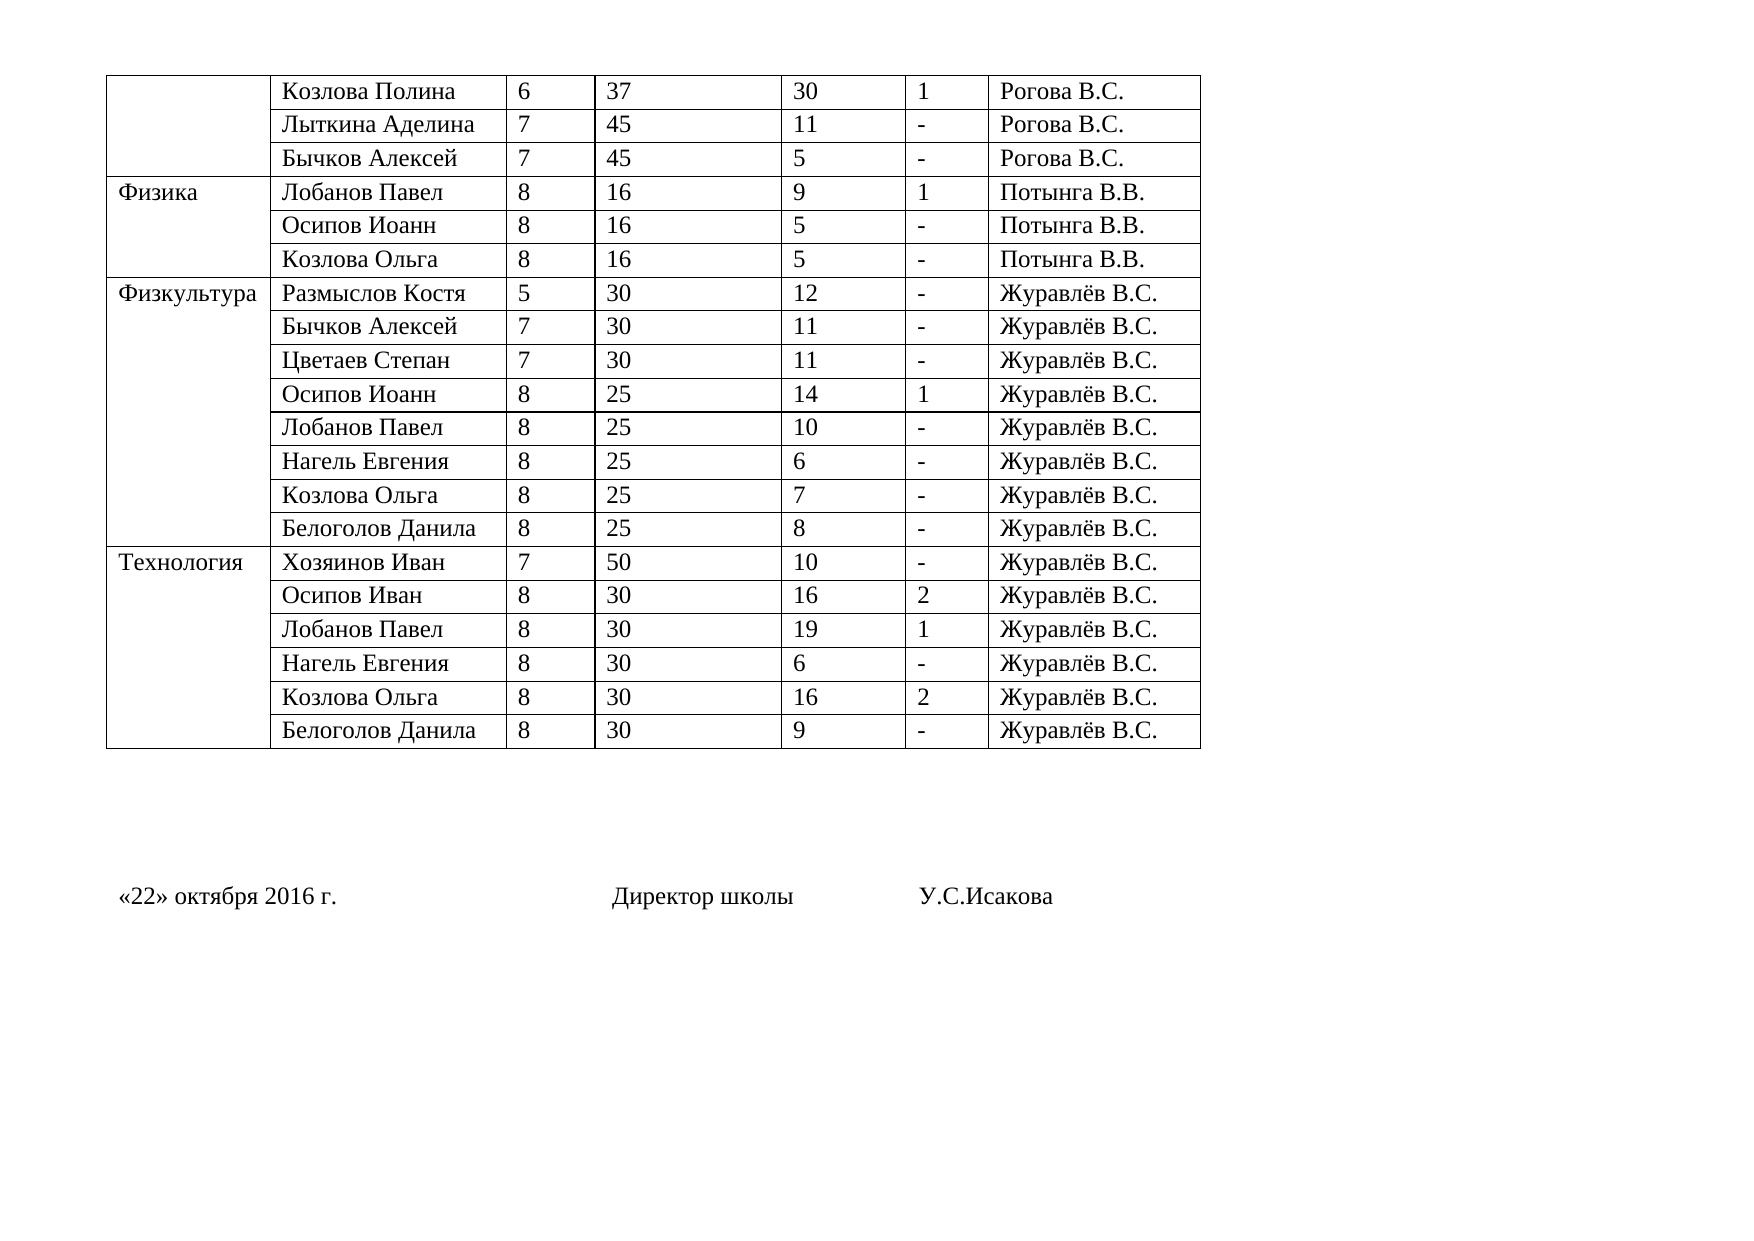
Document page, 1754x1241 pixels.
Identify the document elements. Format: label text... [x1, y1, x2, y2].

table_cell 5 [782, 143, 905, 176]
table_cell 14 [782, 379, 905, 411]
table_cell Физика [107, 177, 270, 277]
table_cell Потынга В.В. [989, 244, 1200, 277]
table_cell Осипов Иоанн [271, 379, 506, 411]
table_cell Рогова В.С. [989, 76, 1200, 108]
table_cell Белоголов Данила [271, 513, 506, 546]
table_cell 8 [507, 581, 594, 613]
table_cell 9 [782, 177, 905, 209]
table_cell - [906, 648, 988, 681]
table_cell Журавлёв В.С. [989, 446, 1200, 479]
table_cell 12 [782, 278, 905, 310]
table_cell Козлова Полина [271, 76, 506, 108]
table_cell 30 [596, 715, 781, 748]
table_cell 11 [782, 311, 905, 344]
table_cell Лыткина Аделина [271, 110, 506, 142]
table_cell 50 [596, 547, 781, 579]
table_cell - [906, 446, 988, 479]
table_cell 45 [596, 143, 781, 176]
table_cell 10 [782, 547, 905, 579]
table_cell Физкультура [107, 278, 270, 546]
table_cell 25 [596, 513, 781, 546]
table_cell 8 [507, 648, 594, 681]
table_cell 8 [507, 682, 594, 714]
table_cell Журавлёв В.С. [989, 379, 1200, 411]
table_cell 7 [782, 480, 905, 512]
table_cell 1 [906, 379, 988, 411]
table_cell 16 [596, 177, 781, 209]
table_cell Размыслов Костя [271, 278, 506, 310]
table_cell 11 [782, 345, 905, 378]
table_cell 25 [596, 446, 781, 479]
table_cell 6 [782, 648, 905, 681]
table_cell 8 [507, 413, 594, 445]
table_cell 2 [906, 581, 988, 613]
table_cell 30 [596, 345, 781, 378]
table_cell - [906, 513, 988, 546]
table_cell Рогова В.С. [989, 110, 1200, 142]
table_cell Белоголов Данила [271, 715, 506, 748]
table_cell Лобанов Павел [271, 413, 506, 445]
table_cell 16 [782, 682, 905, 714]
table_cell Бычков Алексей [271, 143, 506, 176]
table_cell 30 [596, 614, 781, 647]
table_cell Журавлёв В.С. [989, 480, 1200, 512]
table_cell Бычков Алексей [271, 311, 506, 344]
table_cell Журавлёв В.С. [989, 581, 1200, 613]
text «22» октября 2016 г. Директор школы У.С.Исакова [118, 881, 1636, 910]
table_cell Козлова Ольга [271, 244, 506, 277]
table_cell 5 [782, 244, 905, 277]
table_cell 30 [596, 682, 781, 714]
table_cell 8 [507, 446, 594, 479]
table_cell - [906, 143, 988, 176]
table_cell 8 [507, 480, 594, 512]
table_cell - [906, 211, 988, 243]
table_cell 5 [782, 211, 905, 243]
table_cell Потынга В.В. [989, 211, 1200, 243]
table_cell 30 [596, 311, 781, 344]
table_cell 8 [507, 715, 594, 748]
table_cell 30 [596, 278, 781, 310]
table_cell 25 [596, 480, 781, 512]
table_cell 8 [782, 513, 905, 546]
table_cell Технология [107, 547, 270, 748]
table_cell 8 [507, 244, 594, 277]
table_cell 11 [782, 110, 905, 142]
table_cell Нагель Евгения [271, 648, 506, 681]
table_cell 30 [596, 581, 781, 613]
table_cell 8 [507, 379, 594, 411]
table_cell Нагель Евгения [271, 446, 506, 479]
table_cell - [906, 480, 988, 512]
table_cell 10 [782, 413, 905, 445]
table_cell Журавлёв В.С. [989, 278, 1200, 310]
table_cell Журавлёв В.С. [989, 648, 1200, 681]
table_cell 5 [507, 278, 594, 310]
table_cell Журавлёв В.С. [989, 345, 1200, 378]
table_cell 7 [507, 110, 594, 142]
table_cell 37 [596, 76, 781, 108]
table_cell 8 [507, 513, 594, 546]
table_cell 7 [507, 547, 594, 579]
table_cell Цветаев Степан [271, 345, 506, 378]
table_cell Журавлёв В.С. [989, 547, 1200, 579]
table_cell - [906, 345, 988, 378]
table_cell 19 [782, 614, 905, 647]
table_cell Журавлёв В.С. [989, 413, 1200, 445]
table_cell Журавлёв В.С. [989, 311, 1200, 344]
table_cell 7 [507, 143, 594, 176]
table_cell Потынга В.В. [989, 177, 1200, 209]
table_cell 30 [596, 648, 781, 681]
table_cell Журавлёв В.С. [989, 513, 1200, 546]
table_cell Рогова В.С. [989, 143, 1200, 176]
table_cell 8 [507, 211, 594, 243]
table_cell Козлова Ольга [271, 480, 506, 512]
table_cell Осипов Иоанн [271, 211, 506, 243]
table_cell Журавлёв В.С. [989, 715, 1200, 748]
table_cell Лобанов Павел [271, 614, 506, 647]
table_cell - [906, 110, 988, 142]
table_cell - [906, 715, 988, 748]
table_cell - [906, 311, 988, 344]
table_cell 8 [507, 614, 594, 647]
table_cell 25 [596, 413, 781, 445]
table_cell 6 [782, 446, 905, 479]
table_cell 1 [906, 177, 988, 209]
table_cell 7 [507, 345, 594, 378]
table_cell 1 [906, 76, 988, 108]
table_cell 2 [906, 682, 988, 714]
table_cell Журавлёв В.С. [989, 614, 1200, 647]
table_cell 6 [507, 76, 594, 108]
table_cell 30 [782, 76, 905, 108]
table_cell 25 [596, 379, 781, 411]
table_cell 16 [782, 581, 905, 613]
table_cell 9 [782, 715, 905, 748]
table_cell - [906, 278, 988, 310]
table_cell 16 [596, 211, 781, 243]
table_cell Лобанов Павел [271, 177, 506, 209]
table_cell - [906, 547, 988, 579]
table_cell - [906, 413, 988, 445]
table_cell 1 [906, 614, 988, 647]
table_cell Журавлёв В.С. [989, 682, 1200, 714]
table_cell 45 [596, 110, 781, 142]
table_cell - [906, 244, 988, 277]
table_cell 16 [596, 244, 781, 277]
table_cell 7 [507, 311, 594, 344]
table_cell Осипов Иван [271, 581, 506, 613]
table_cell Козлова Ольга [271, 682, 506, 714]
table_cell 8 [507, 177, 594, 209]
table_cell Хозяинов Иван [271, 547, 506, 579]
